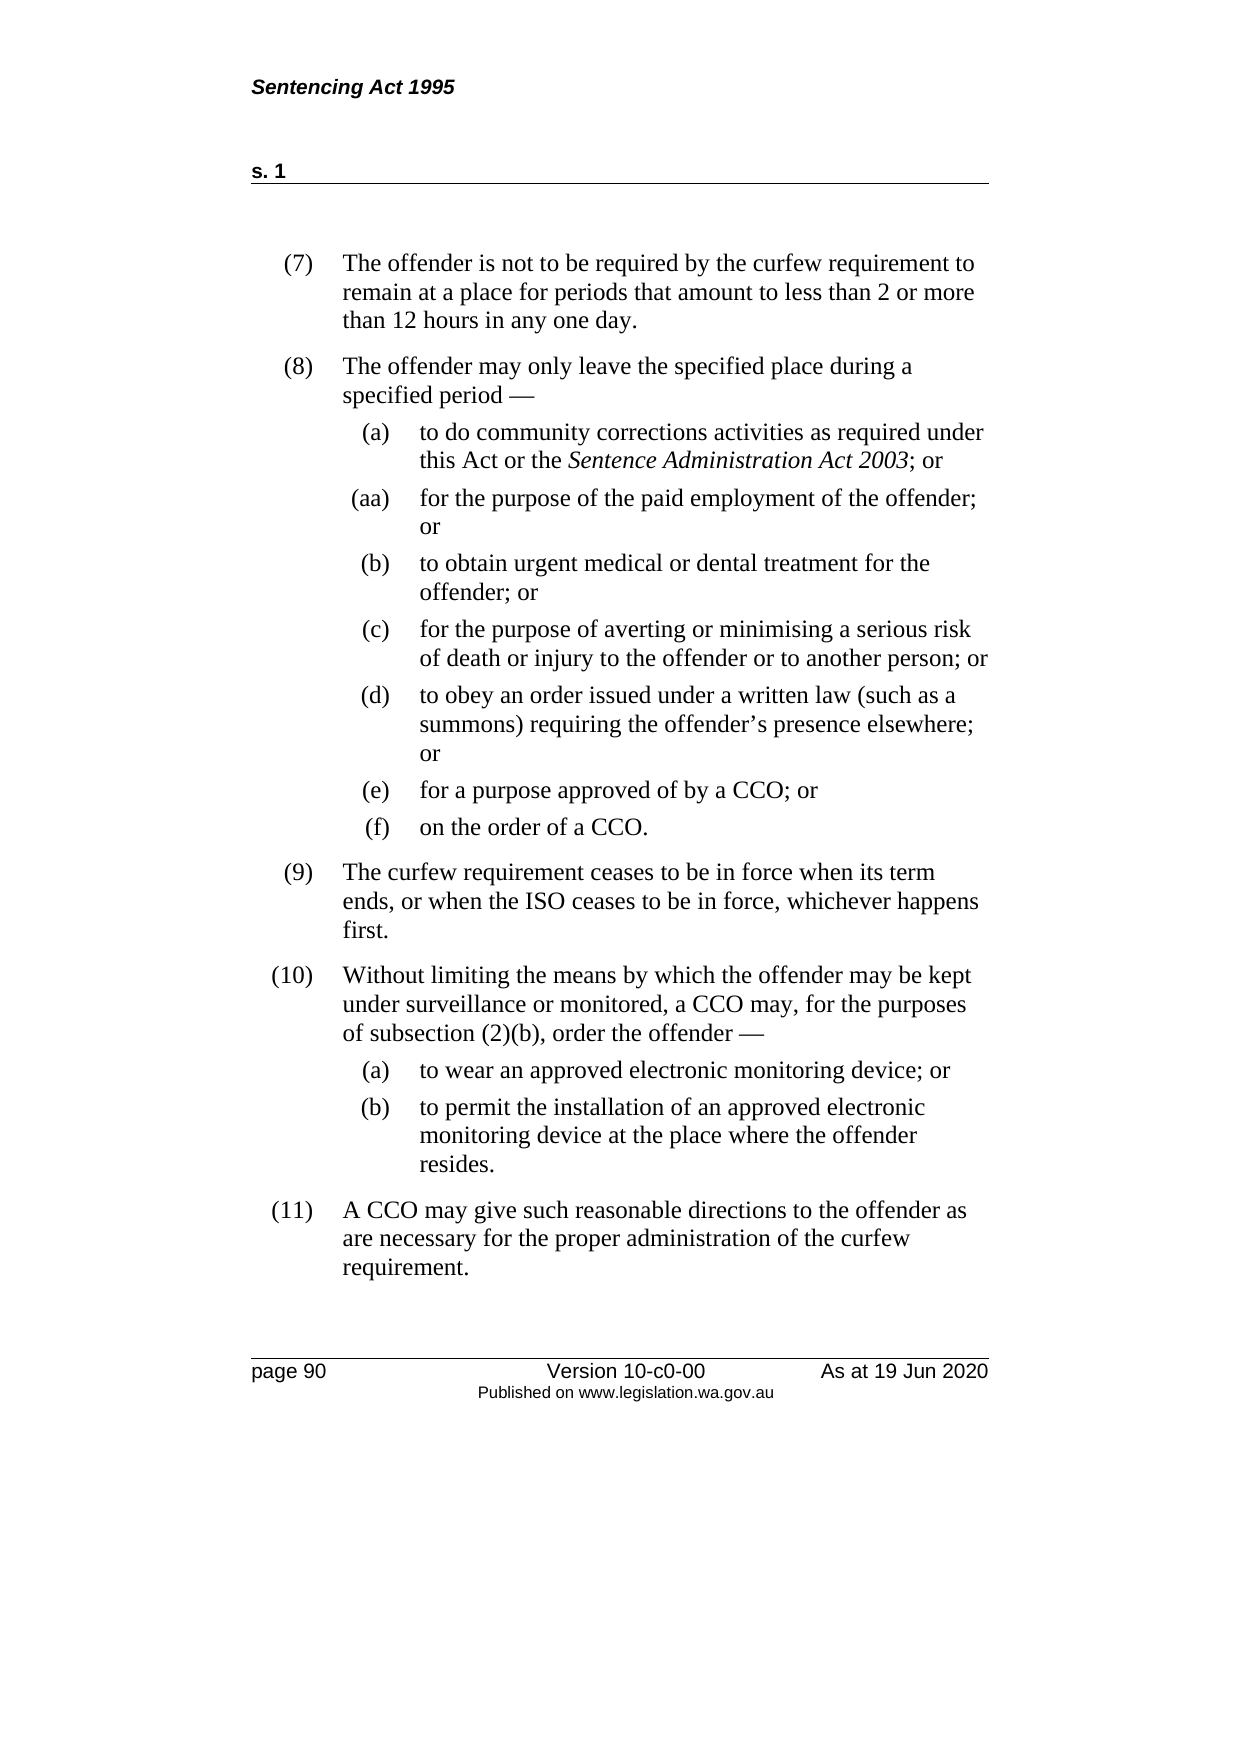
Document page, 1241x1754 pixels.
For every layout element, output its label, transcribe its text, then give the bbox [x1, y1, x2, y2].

text (f) on the order of a CCO. [251, 812, 989, 841]
text (b) to obtain urgent medical or dental treatment for the offender; or [251, 548, 989, 606]
text (10) Without limiting the means by which the offender may be kept under surveillance or monitored, a CCO may, for the purposes of subsection (2)(b), order the offender — [251, 960, 989, 1046]
text (7) The offender is not to be required by the curfew requirement to remain at a place for periods that amount to less than 2 or more than 12 hours in any one day. [251, 248, 989, 334]
text (e) for a purpose approved of by a CCO; or [251, 775, 989, 803]
text (d) to obey an order issued under a written law (such as a summons) requiring the offender’s presence elsewhere; or [251, 680, 989, 766]
text (aa) for the purpose of the paid employment of the offender; or [251, 483, 989, 540]
text (a) to wear an approved electronic monitoring device; or [251, 1055, 989, 1083]
text (a) to do community corrections activities as required under this Act or the Sentence Administration Act 2003; or [251, 417, 989, 474]
text (11) A CCO may give such reasonable directions to the offender as are necessary for the proper administration of the curfew requirement. [251, 1195, 989, 1281]
text (b) to permit the installation of an approved electronic monitoring device at the place where the offender resides. [251, 1092, 989, 1178]
text (c) for the purpose of averting or minimising a serious risk of death or injury to the offender or to another person; or [251, 614, 989, 672]
text (8) The offender may only leave the specified place during a specified period — [251, 351, 989, 408]
text (9) The curfew requirement ceases to be in force when its term ends, or when the ISO ceases to be in force, whichever happens first. [251, 857, 989, 943]
